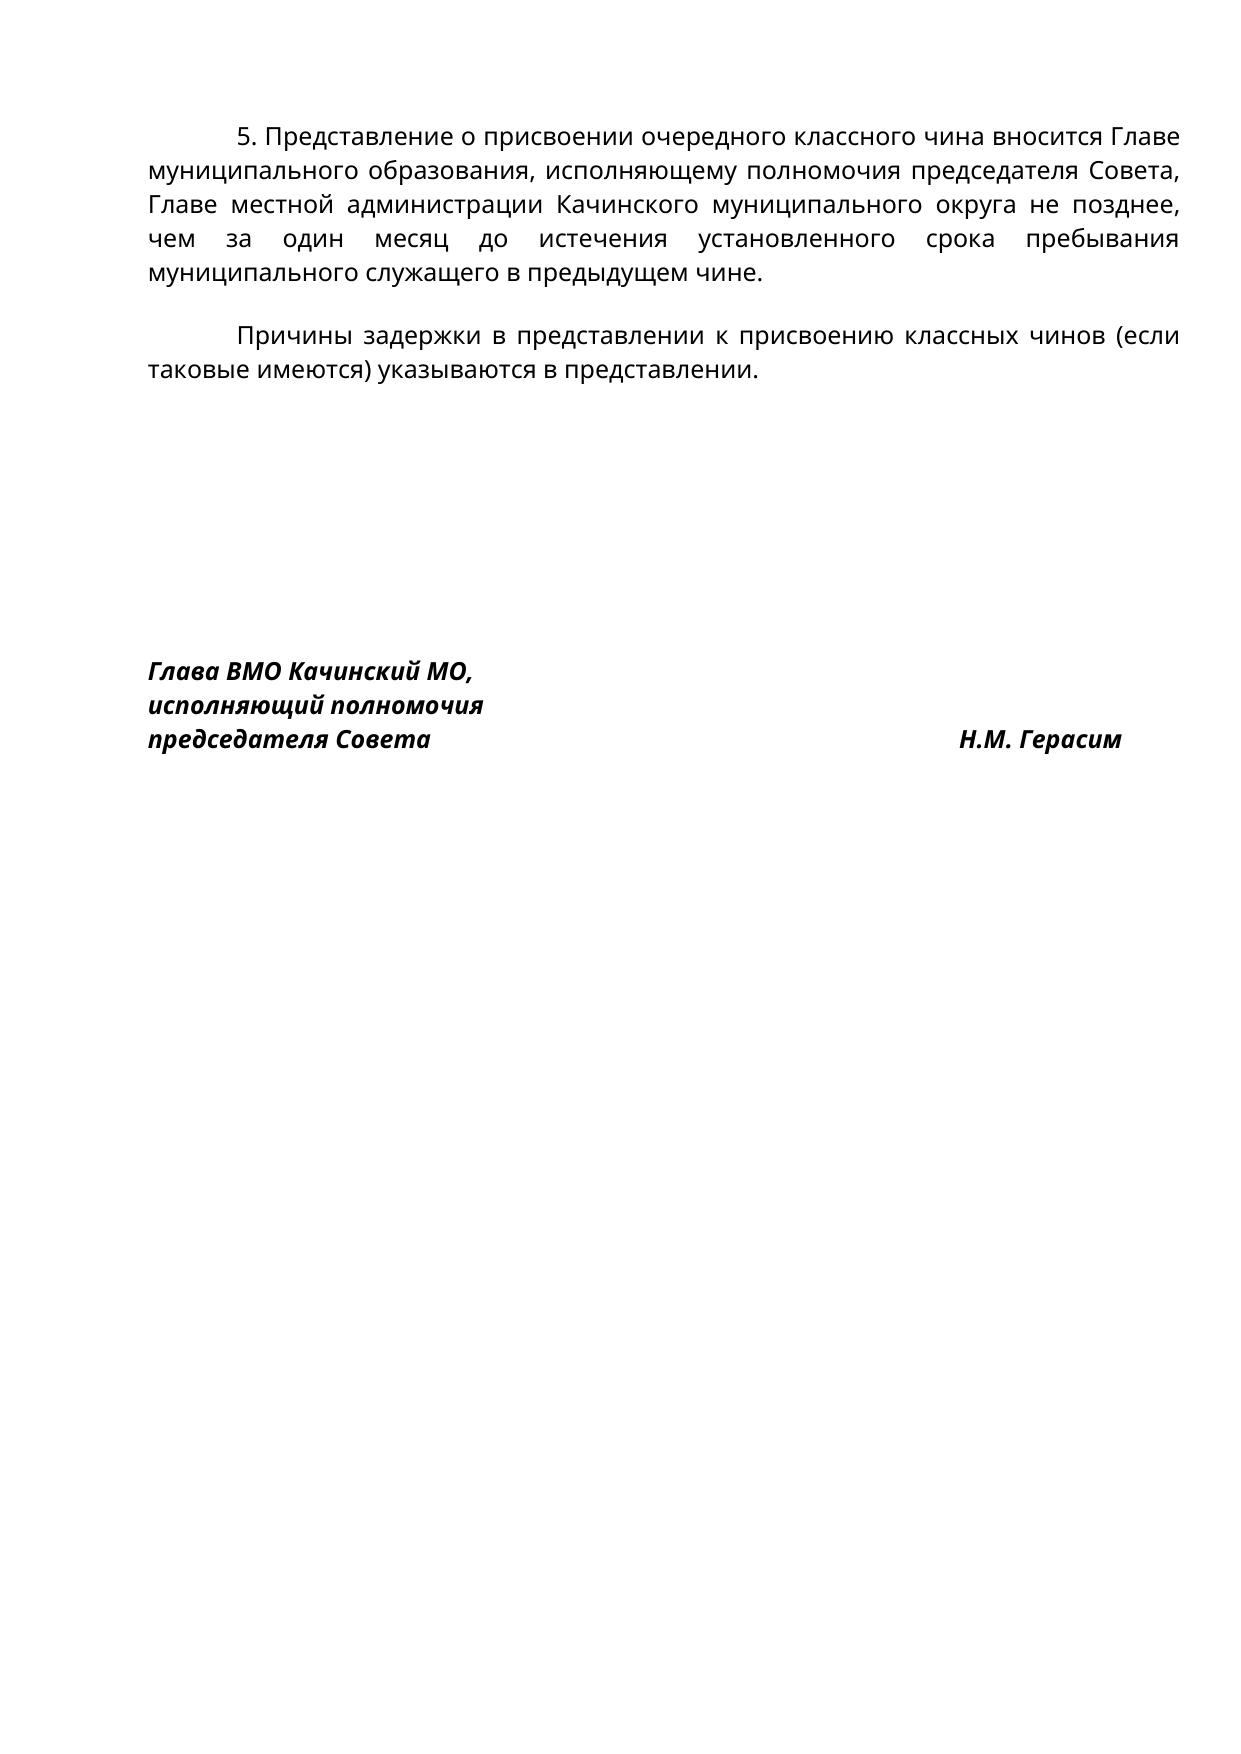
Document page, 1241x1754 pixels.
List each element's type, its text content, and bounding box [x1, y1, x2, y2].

text Глава ВМО Качинский МО, [148, 653, 1181, 687]
text Причины задержки в представлении к присвоению классных чинов (если таковые имеются) указываются в представлении. [148, 318, 1181, 386]
text председателя Совета Н.М. Герасим [148, 722, 1181, 756]
text исполняющий полномочия [148, 687, 1181, 722]
text 5. Представление о присвоении очередного классного чина вносится Главе муниципального образования, исполняющему полномочия председателя Совета, Главе местной администрации Качинского муниципального округа не позднее, чем за один месяц до истечения установленного срока пребывания муниципального служащего в предыдущем чине. [148, 118, 1181, 288]
